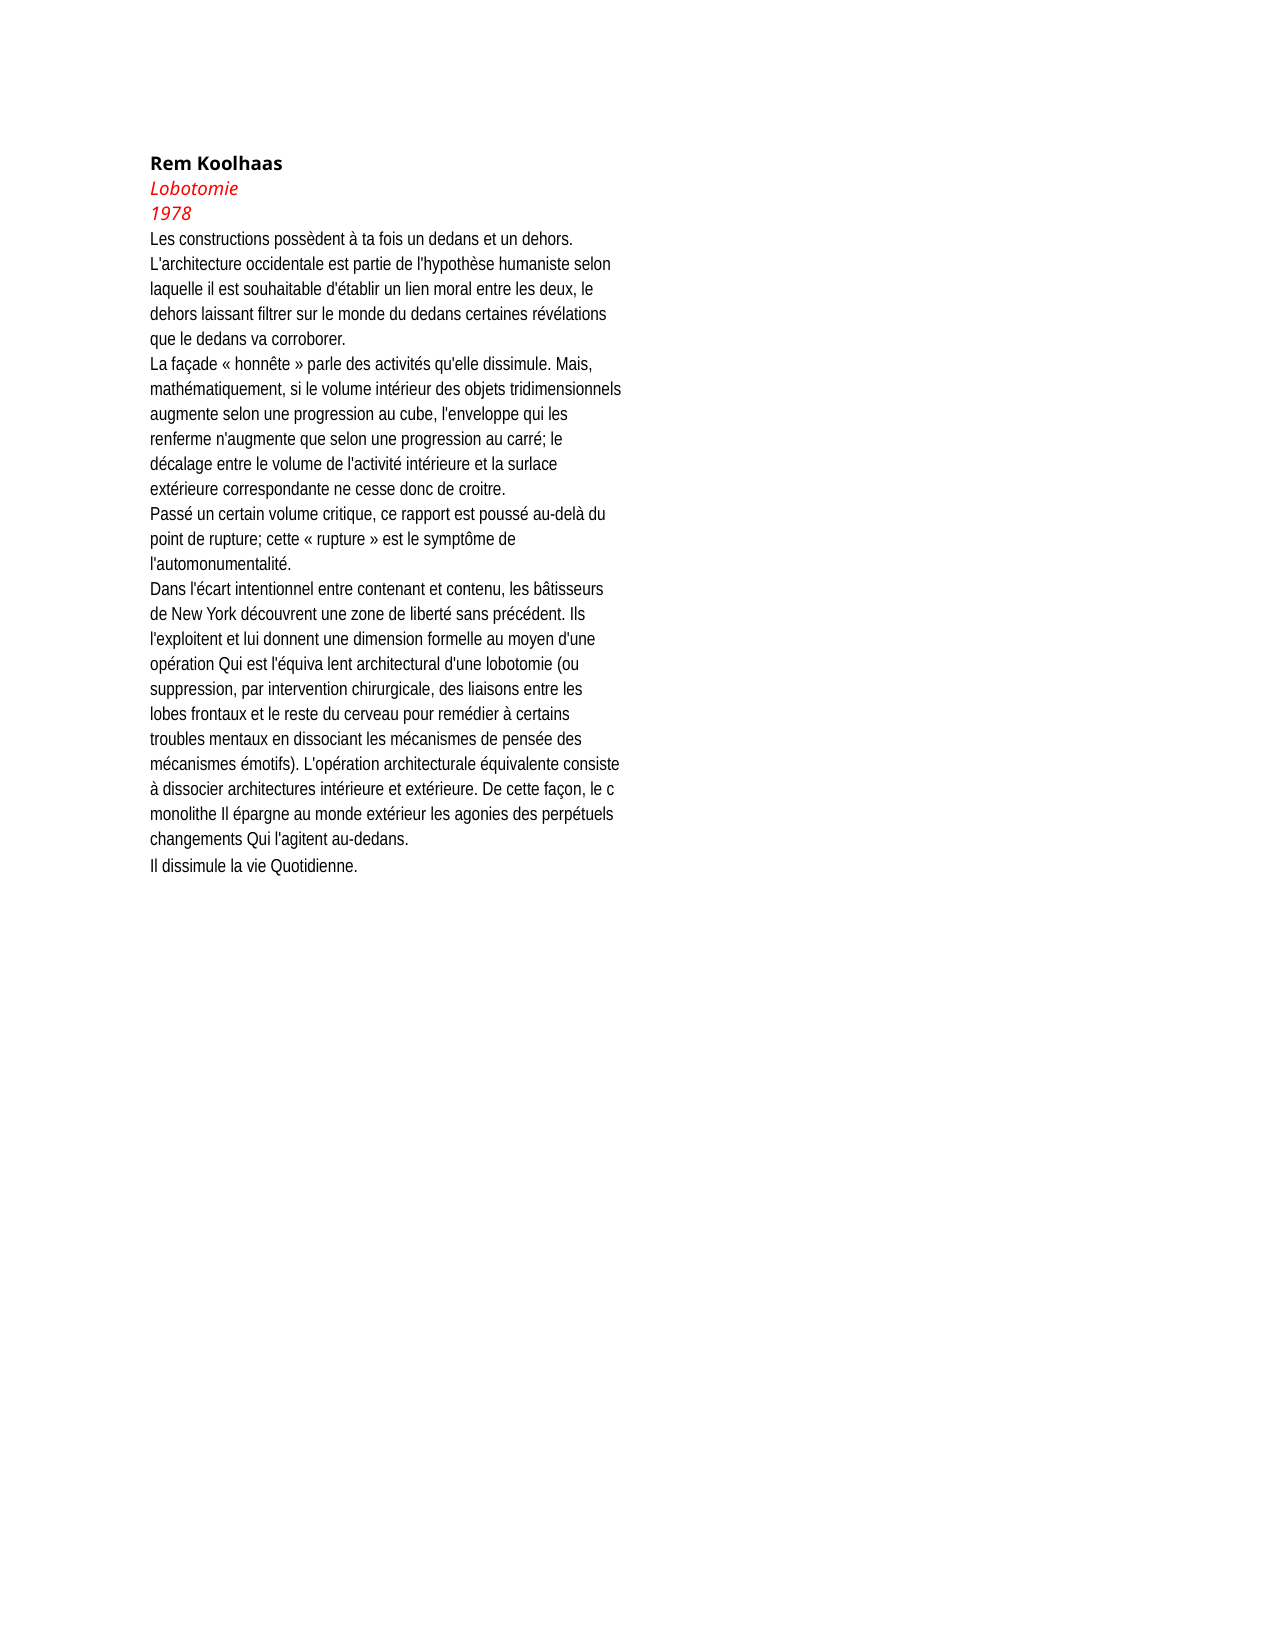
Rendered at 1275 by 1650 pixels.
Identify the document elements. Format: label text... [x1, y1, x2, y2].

text opération Qui est l'équiva lent architectural d'une lobotomie (ou [150, 650, 1125, 675]
text Il dissimule la vie Quotidienne. [150, 850, 1125, 879]
text troubles mentaux en dissociant les mécanismes de pensée des [150, 725, 1125, 750]
text laquelle il est souhaitable d'établir un lien moral entre les deux, le [150, 275, 1125, 300]
text mécanismes émotifs). L'opération architecturale équivalente consiste [150, 750, 1125, 775]
text décalage entre le volume de l'activité intérieure et la surlace [150, 450, 1125, 475]
text changements Qui l'agitent au-dedans. [150, 825, 1125, 850]
text à dissocier architectures intérieure et extérieure. De cette façon, le c [150, 775, 1125, 800]
text La façade « honnête » parle des activités qu'elle dissimule. Mais, [150, 350, 1125, 375]
text Passé un certain volume critique, ce rapport est poussé au-delà du [150, 500, 1125, 525]
text extérieure correspondante ne cesse donc de croitre. [150, 475, 1125, 500]
text Rem Koolhaas [150, 150, 1125, 175]
text lobes frontaux et le reste du cerveau pour remédier à certains [150, 700, 1125, 725]
text suppression, par intervention chirurgicale, des liaisons entre les [150, 675, 1125, 700]
text Dans l'écart intentionnel entre contenant et contenu, les bâtisseurs [150, 575, 1125, 600]
text dehors laissant filtrer sur le monde du dedans certaines révélations [150, 300, 1125, 325]
text que le dedans va corroborer. [150, 325, 1125, 350]
text l'exploitent et lui donnent une dimension formelle au moyen d'une [150, 625, 1125, 650]
text monolithe Il épargne au monde extérieur les agonies des perpétuels [150, 800, 1125, 825]
text 1978 [150, 200, 1125, 225]
text L'architecture occidentale est partie de l'hypothèse humaniste selon [150, 250, 1125, 275]
text de New York découvrent une zone de liberté sans précédent. Ils [150, 600, 1125, 625]
text renferme n'augmente que selon une progression au carré; le [150, 425, 1125, 450]
text Lobotomie [150, 175, 1125, 200]
text mathématiquement, si le volume intérieur des objets tridimensionnels [150, 375, 1125, 400]
text point de rupture; cette « rupture » est le symptôme de [150, 525, 1125, 550]
text l'automonumentalité. [150, 550, 1125, 575]
text augmente selon une progression au cube, l'enveloppe qui les [150, 400, 1125, 425]
text Les constructions possèdent à ta fois un dedans et un dehors. [150, 225, 1125, 250]
